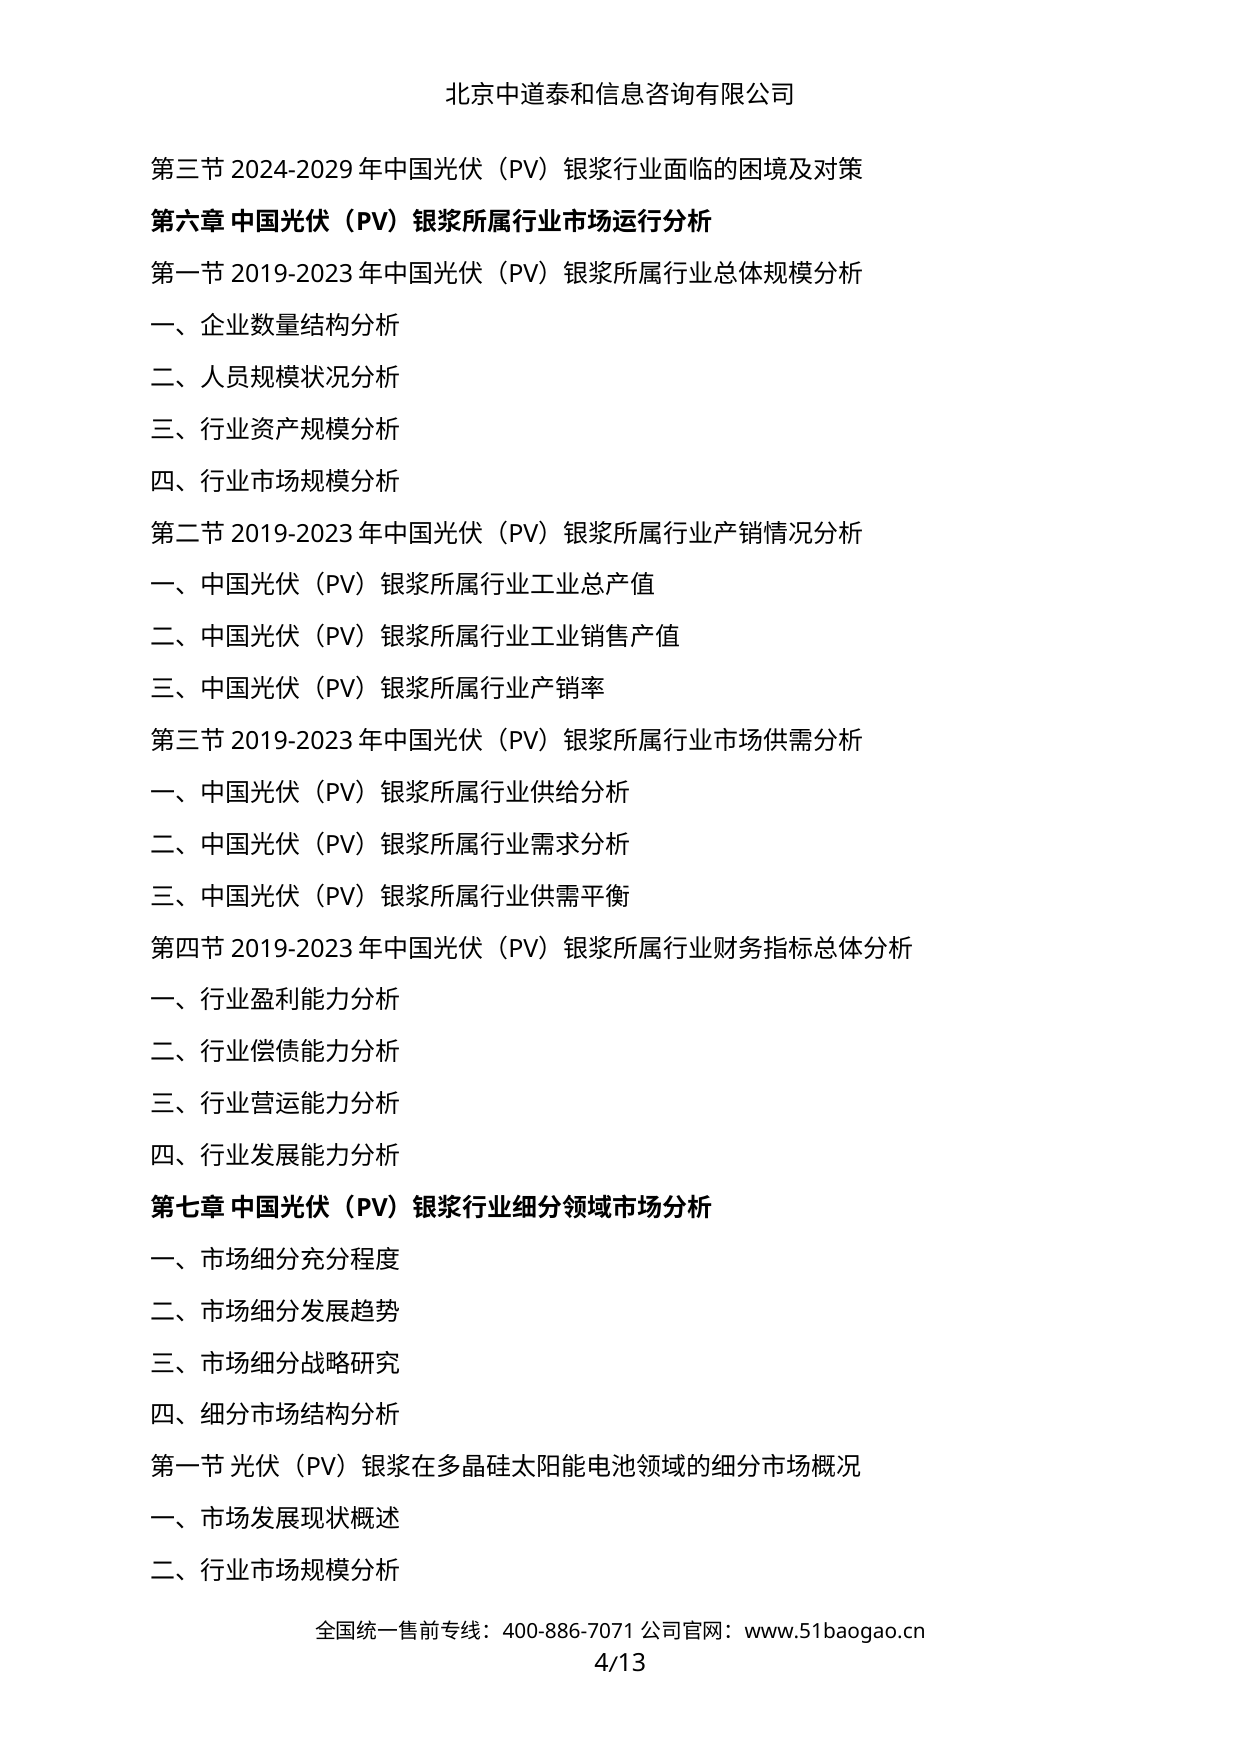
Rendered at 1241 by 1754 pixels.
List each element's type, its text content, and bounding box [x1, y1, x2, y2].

text 二、行业偿债能力分析 [150, 1032, 1090, 1068]
text 一、企业数量结构分析 [150, 306, 1090, 342]
text 第二节 2019-2023年中国光伏（PV）银浆所属行业产销情况分析 [150, 513, 1090, 549]
text 一、中国光伏（PV）银浆所属行业工业总产值 [150, 565, 1090, 601]
text 第六章 中国光伏（PV）银浆所属行业市场运行分析 [150, 202, 1090, 238]
text 二、中国光伏（PV）银浆所属行业工业销售产值 [150, 617, 1090, 653]
text 第四节 2019-2023年中国光伏（PV）银浆所属行业财务指标总体分析 [150, 928, 1090, 964]
text 二、中国光伏（PV）银浆所属行业需求分析 [150, 824, 1090, 861]
text 一、中国光伏（PV）银浆所属行业供给分析 [150, 772, 1090, 809]
text 二、行业市场规模分析 [150, 1551, 1090, 1587]
text 第一节 光伏（PV）银浆在多晶硅太阳能电池领域的细分市场概况 [150, 1447, 1090, 1483]
text 一、行业盈利能力分析 [150, 980, 1090, 1016]
text 一、市场细分充分程度 [150, 1239, 1090, 1276]
text 一、市场发展现状概述 [150, 1499, 1090, 1535]
text 三、行业资产规模分析 [150, 409, 1090, 446]
text 三、中国光伏（PV）银浆所属行业供需平衡 [150, 876, 1090, 912]
text 二、人员规模状况分析 [150, 357, 1090, 394]
text 二、市场细分发展趋势 [150, 1291, 1090, 1327]
text 四、行业市场规模分析 [150, 461, 1090, 497]
text 三、市场细分战略研究 [150, 1343, 1090, 1379]
text 三、中国光伏（PV）银浆所属行业产销率 [150, 669, 1090, 705]
text 第一节 2019-2023年中国光伏（PV）银浆所属行业总体规模分析 [150, 254, 1090, 290]
text 三、行业营运能力分析 [150, 1084, 1090, 1120]
text 四、行业发展能力分析 [150, 1136, 1090, 1172]
text 四、细分市场结构分析 [150, 1395, 1090, 1431]
text 第三节 2024-2029年中国光伏（PV）银浆行业面临的困境及对策 [150, 150, 1090, 186]
text 第三节 2019-2023年中国光伏（PV）银浆所属行业市场供需分析 [150, 721, 1090, 757]
text 第七章 中国光伏（PV）银浆行业细分领域市场分析 [150, 1187, 1090, 1224]
